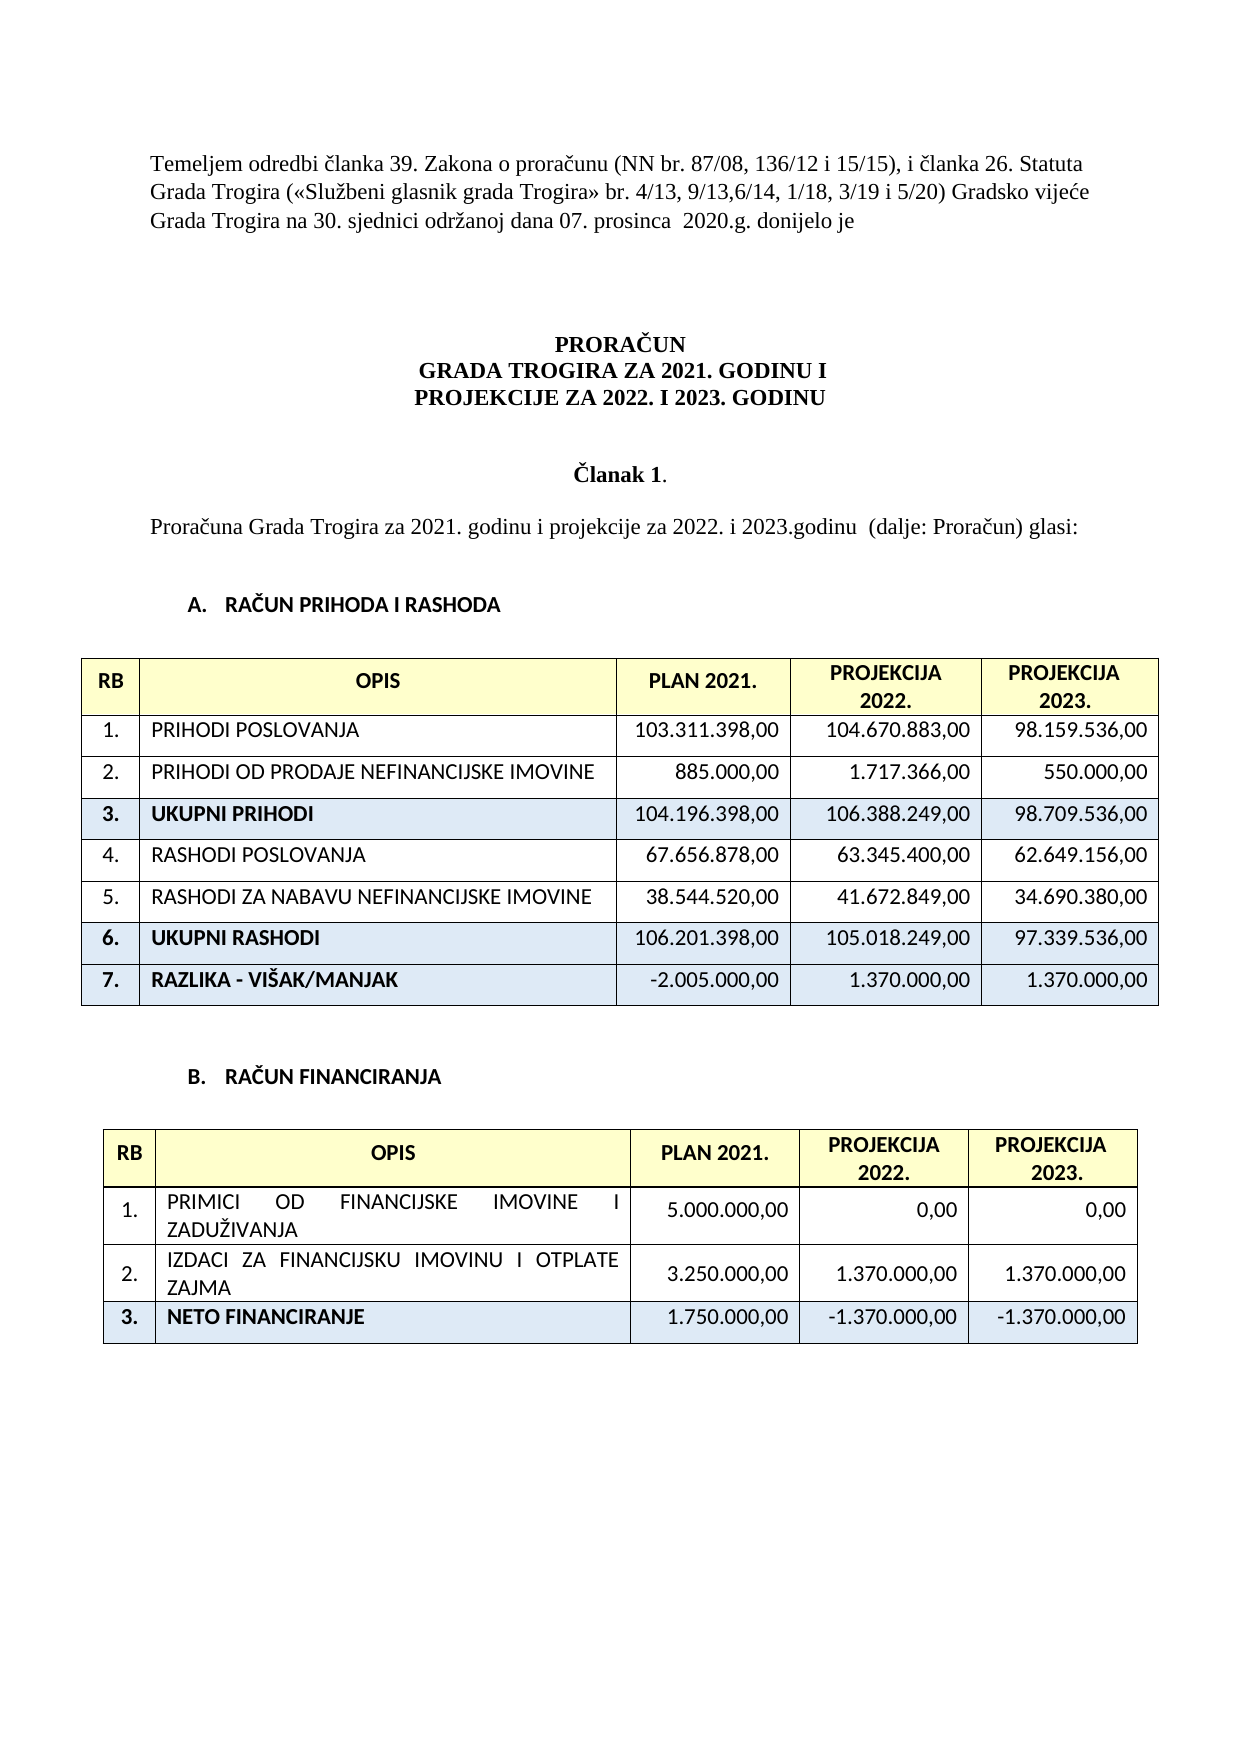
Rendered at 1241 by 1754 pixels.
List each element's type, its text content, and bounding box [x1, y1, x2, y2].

table_header PLAN 2021. [631, 1130, 799, 1186]
text GRADA TROGIRA ZA 2021. GODINU I [150, 357, 1090, 384]
table_cell -1.370.000,00 [800, 1302, 968, 1343]
table_header PROJEKCIJA 2023. [969, 1130, 1137, 1186]
table_cell UKUPNI PRIHODI [140, 799, 616, 839]
table_cell 106.201.398,00 [617, 923, 790, 964]
table_cell -2.005.000,00 [617, 965, 790, 1005]
table_cell PRIHODI POSLOVANJA [140, 716, 616, 756]
table_cell 6. [82, 923, 139, 964]
table_cell 2. [104, 1245, 155, 1301]
table_cell 5.000.000,00 [631, 1188, 799, 1244]
table_header PROJEKCIJA 2022. [800, 1130, 968, 1186]
table_cell 5. [82, 882, 139, 922]
text Temeljem odredbi članka 39. Zakona o proračunu (NN br. 87/08, 136/12 i 15/15), i članka 26. Statuta Grada Trogira («Službeni glasnik grada Trogira» br. 4/13, 9/13,6/14, 1/18, 3/19 i 5/20) Gradsko vijeće Grada Trogira na 30. sjednici održanoj dana 07. prosinca 2020.g. donijelo je [150, 150, 1090, 233]
table_cell RASHODI POSLOVANJA [140, 840, 616, 881]
table_cell 885.000,00 [617, 757, 790, 798]
table_cell 103.311.398,00 [617, 716, 790, 756]
table_cell 1.717.366,00 [791, 757, 981, 798]
table_cell 1.370.000,00 [982, 965, 1158, 1005]
table_cell 62.649.156,00 [982, 840, 1158, 881]
table_cell 98.709.536,00 [982, 799, 1158, 839]
table_cell 1. [82, 716, 139, 756]
table_cell 41.672.849,00 [791, 882, 981, 922]
table_cell 1.750.000,00 [631, 1302, 799, 1343]
table_cell 38.544.520,00 [617, 882, 790, 922]
table_cell RAZLIKA - VIŠAK/MANJAK [140, 965, 616, 1005]
table_cell 105.018.249,00 [791, 923, 981, 964]
list RAČUN PRIHODA I RASHODA [187, 591, 1090, 618]
table_cell 104.670.883,00 [791, 716, 981, 756]
table_cell 3. [82, 799, 139, 839]
table_cell 4. [82, 840, 139, 881]
table_cell 98.159.536,00 [982, 716, 1158, 756]
text PRORAČUN [150, 331, 1090, 357]
table_header PROJEKCIJA 2023. [982, 659, 1158, 714]
table_cell PRIMICI OD FINANCIJSKE IMOVINE I ZADUŽIVANJA [156, 1188, 630, 1244]
table_header PLAN 2021. [617, 659, 790, 714]
table_cell 1. [104, 1188, 155, 1244]
text Proračuna Grada Trogira za 2021. godinu i projekcije za 2022. i 2023.godinu (dalje: Proračun) glasi: [150, 513, 1090, 539]
text Članak 1. [150, 461, 1090, 488]
table_cell 1.370.000,00 [969, 1245, 1137, 1301]
table_header RB [104, 1130, 155, 1186]
table_cell PRIHODI OD PRODAJE NEFINANCIJSKE IMOVINE [140, 757, 616, 798]
table_cell 7. [82, 965, 139, 1005]
table_cell 63.345.400,00 [791, 840, 981, 881]
table_cell 0,00 [969, 1188, 1137, 1244]
table_cell 550.000,00 [982, 757, 1158, 798]
table_header PROJEKCIJA 2022. [791, 659, 981, 714]
table_cell RASHODI ZA NABAVU NEFINANCIJSKE IMOVINE [140, 882, 616, 922]
table_cell 1.370.000,00 [800, 1245, 968, 1301]
table_cell 67.656.878,00 [617, 840, 790, 881]
table_cell -1.370.000,00 [969, 1302, 1137, 1343]
table_cell 0,00 [800, 1188, 968, 1244]
table_cell 3. [104, 1302, 155, 1343]
table_cell 104.196.398,00 [617, 799, 790, 839]
table_cell 106.388.249,00 [791, 799, 981, 839]
list RAČUN FINANCIRANJA [187, 1062, 1090, 1091]
table_cell 3.250.000,00 [631, 1245, 799, 1301]
table_header OPIS [140, 659, 616, 714]
table_cell 34.690.380,00 [982, 882, 1158, 922]
text PROJEKCIJE ZA 2022. I 2023. GODINU [150, 384, 1090, 410]
table_cell IZDACI ZA FINANCIJSKU IMOVINU I OTPLATE ZAJMA [156, 1245, 630, 1301]
table_cell 2. [82, 757, 139, 798]
table_cell 97.339.536,00 [982, 923, 1158, 964]
table_header OPIS [156, 1130, 630, 1186]
table_cell NETO FINANCIRANJE [156, 1302, 630, 1343]
table_cell UKUPNI RASHODI [140, 923, 616, 964]
table_cell 1.370.000,00 [791, 965, 981, 1005]
table_header RB [82, 659, 139, 714]
